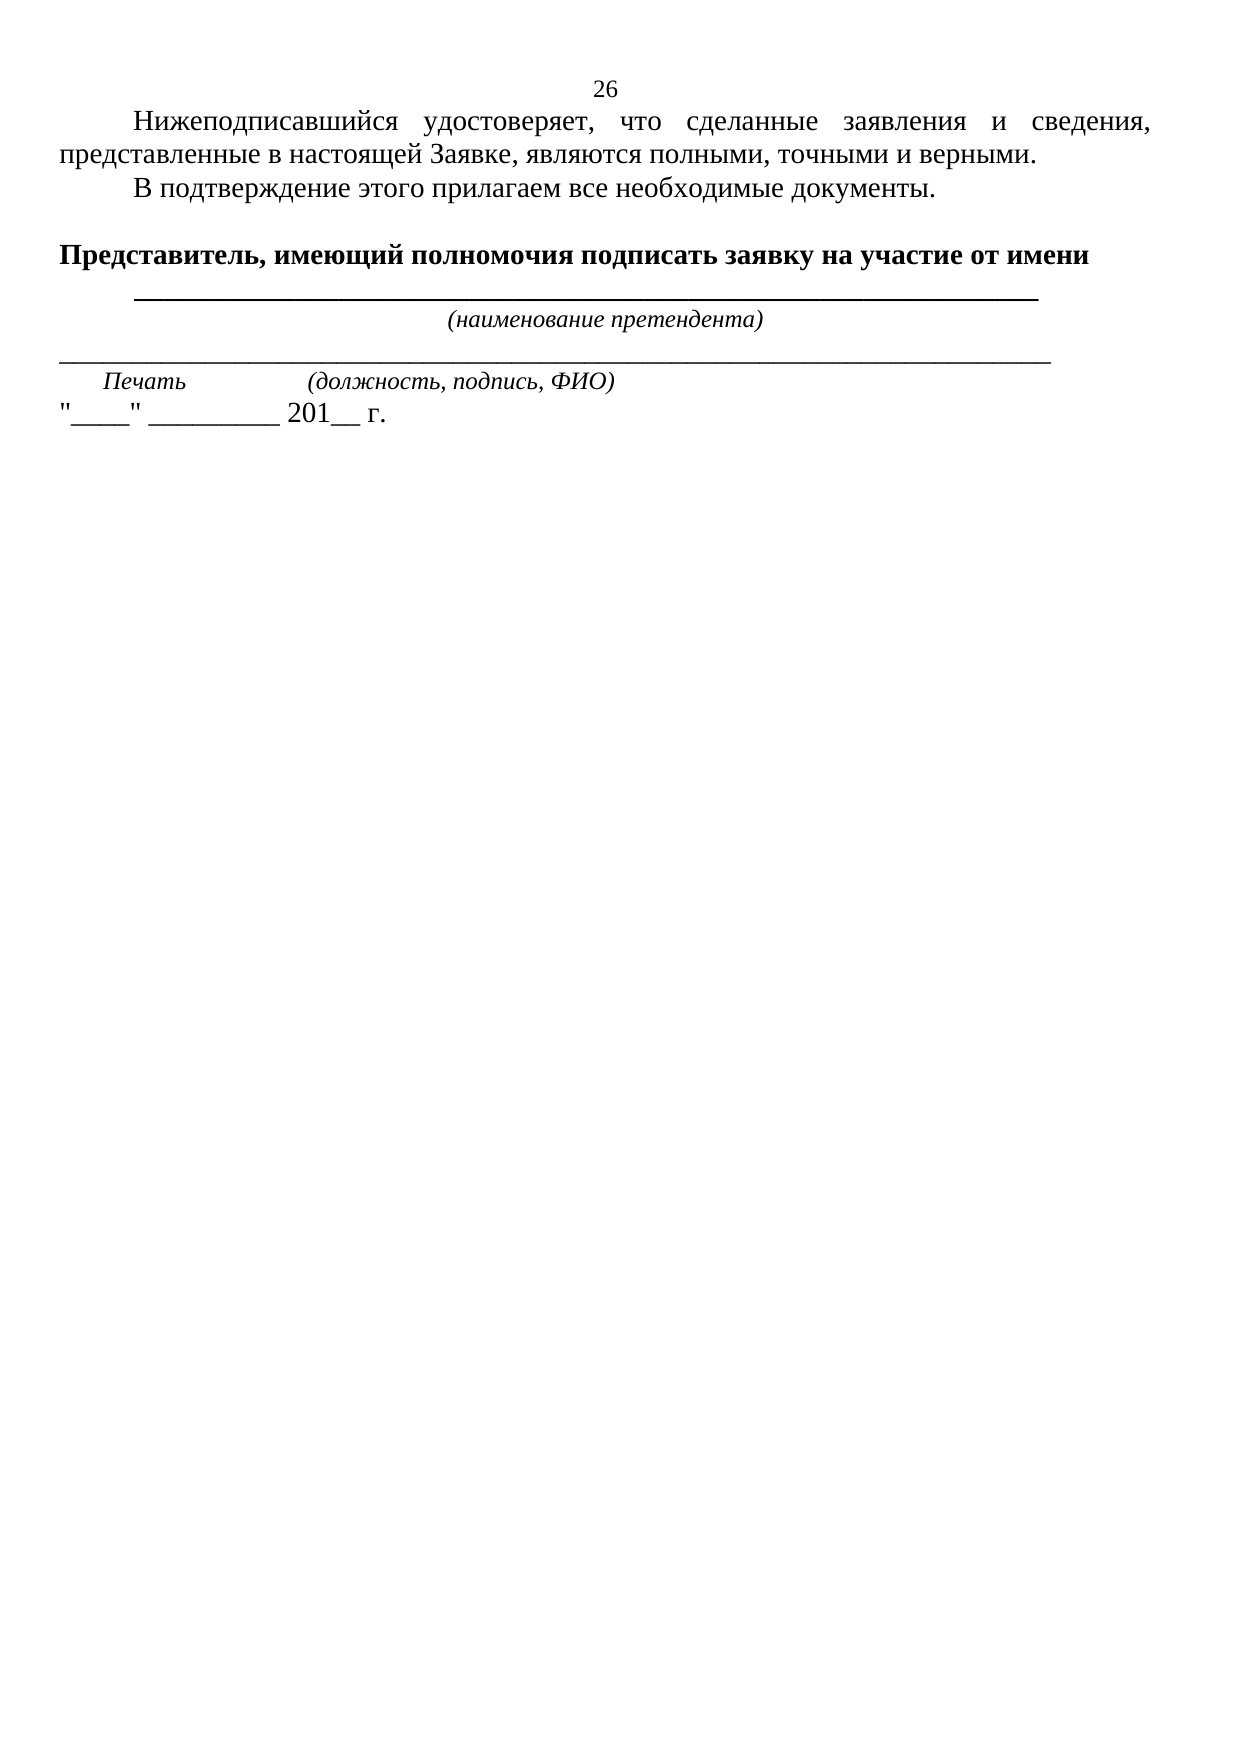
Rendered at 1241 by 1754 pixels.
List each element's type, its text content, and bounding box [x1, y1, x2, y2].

text (наименование претендента) [59, 304, 1152, 333]
text В подтверждение этого прилагаем все необходимые документы. [59, 170, 1152, 203]
text "____" _________ 201__ г. [59, 395, 1152, 428]
text Нижеподписавшийся удостоверяет, что сделанные заявления и сведения, представленные в настоящей Заявке, являются полными, точными и верными. [59, 103, 1152, 170]
text Печать (должность, подпись, ФИО) [59, 366, 1152, 395]
text ____________________________________________________________________ [59, 333, 1152, 366]
subtitle Представитель, имеющий полномочия подписать заявку на участие от имени ______________________________________________________________ [59, 237, 1152, 304]
